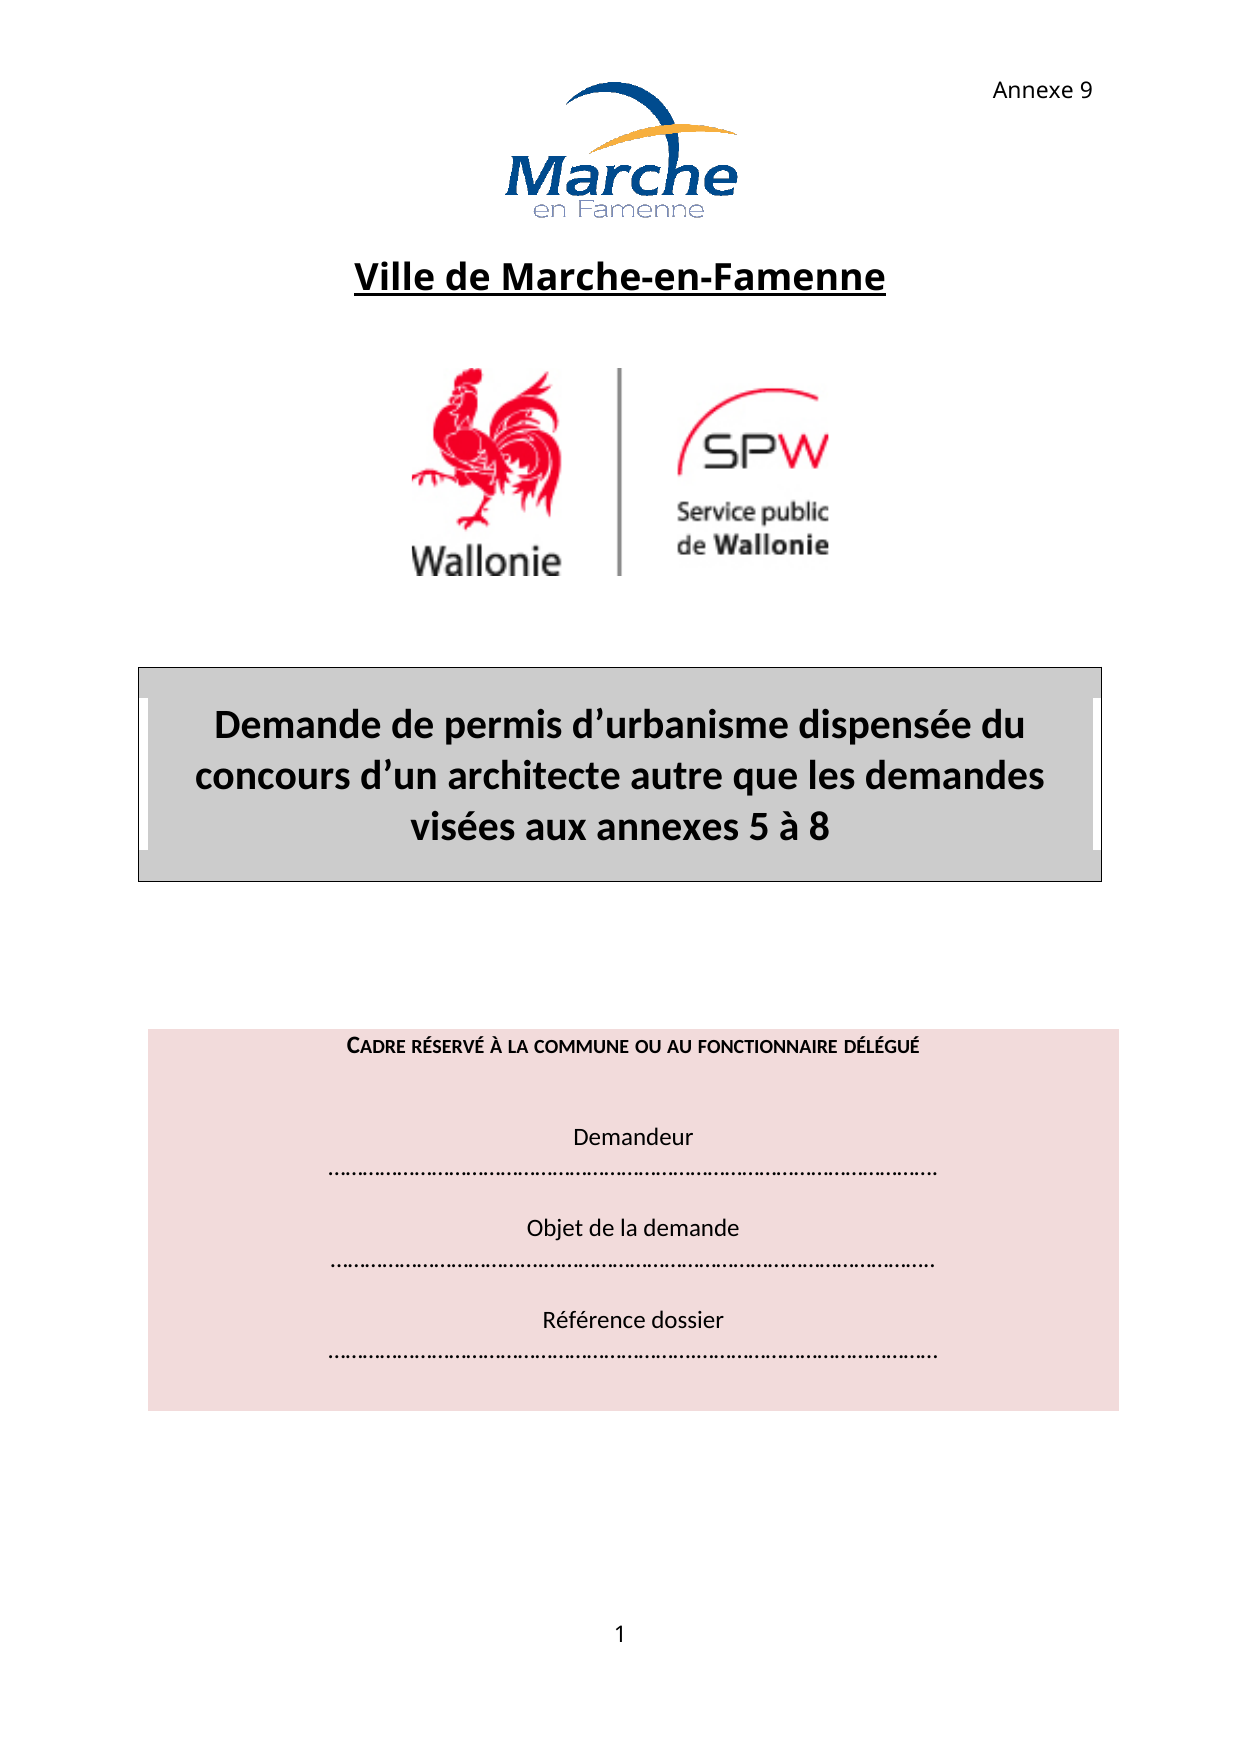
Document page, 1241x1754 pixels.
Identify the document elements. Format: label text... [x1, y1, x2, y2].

table_header Cadre réservé à la commune ou au fonctionnaire délégué Demandeur ……………………………………………………………………………………………. Objet de la demande ……………………………….………………………………………………………….. Référence dossier ……………………………………………………….…………………………………… [148, 1029, 1119, 1411]
picture [499, 77, 744, 222]
picture [411, 368, 829, 576]
text Demande de permis d’urbanisme dispensée du concours d’un architecte autre que les demandes visées aux annexes 5 à 8 [148, 698, 1093, 847]
text Ville de Marche-en-Famenne [148, 250, 1093, 301]
